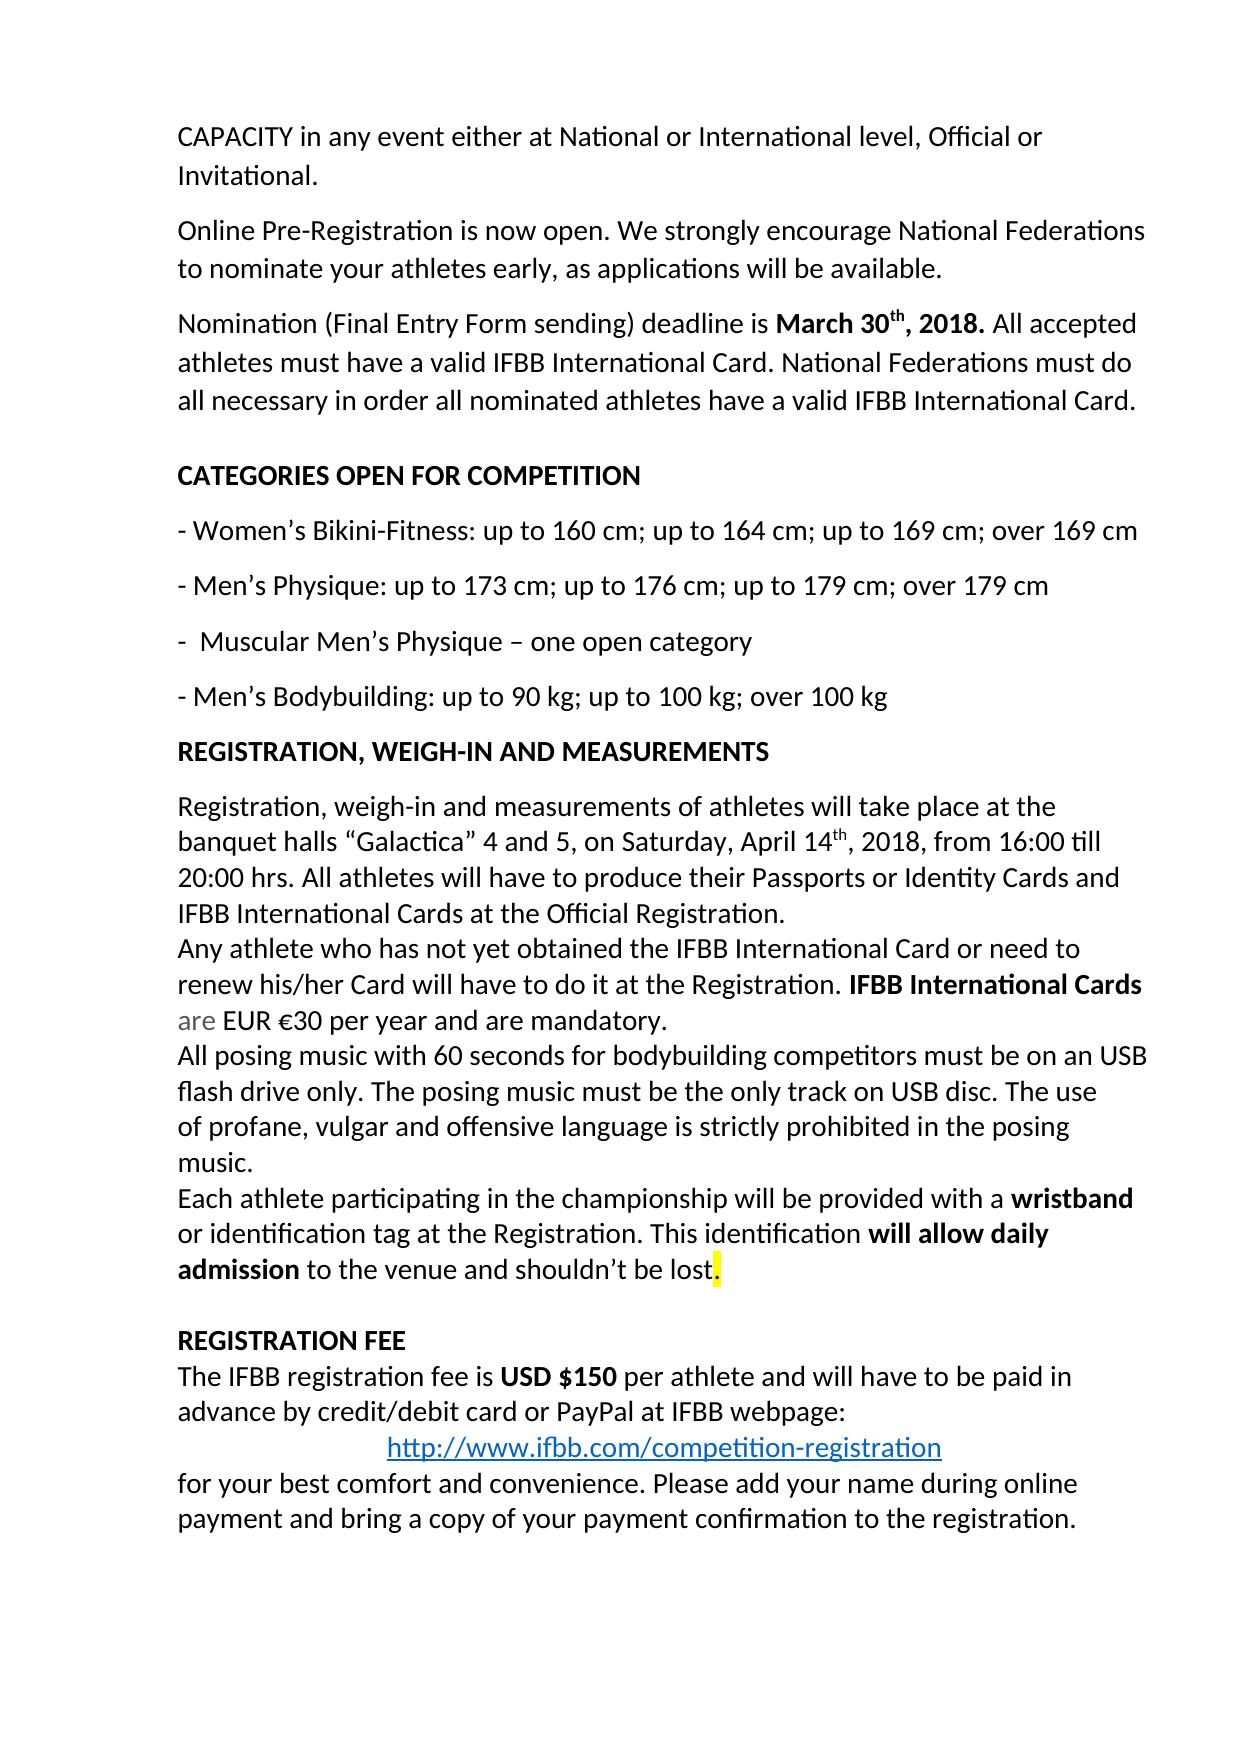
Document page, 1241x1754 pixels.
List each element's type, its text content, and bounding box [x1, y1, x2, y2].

text http://www.ifbb.com/competition-registration [177, 1429, 1152, 1465]
text Online Pre-Registration is now open. We strongly encourage National Federations to nominate your athletes early, as applications will be available. [177, 212, 1152, 286]
text The IFBB registration fee is USD $150 per athlete and will have to be paid in advance by credit/debit card or PayPal at IFBB webpage: [177, 1358, 1152, 1429]
text of profane, vulgar and offensive language is strictly prohibited in the posing music. [177, 1108, 1152, 1180]
text - Men’s Physique: up to 173 cm; up to 176 cm; up to 179 cm; over 179 cm [177, 567, 1152, 603]
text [177, 118, 1152, 192]
text - Men’s Bodybuilding: up to 90 kg; up to 100 kg; over 100 kg [177, 678, 1152, 713]
text for your best comfort and convenience. Please add your name during online payment and bring a copy of your payment confirmation to the registration. [177, 1465, 1152, 1536]
text Each athlete participating in the championship will be provided with a wristband or identification tag at the Registration. This identification will allow daily admission to the venue and shouldn’t be lost. [177, 1180, 1152, 1287]
text - Muscular Men’s Physique – one open category [177, 623, 1152, 658]
text All posing music with 60 seconds for bodybuilding competitors must be on an USB flash drive only. The posing music must be the only track on USB disc. The use [177, 1037, 1152, 1108]
text REGISTRATION, WEIGH-IN AND MEASUREMENTS [177, 733, 1152, 768]
text Nomination (Final Entry Form sending) deadline is March 30th, 2018. All accepted athletes must have a valid IFBB International Card. National Federations must do all necessary in order all nominated athletes have a valid IFBB International Card. CATEGORIES OPEN FOR COMPETITION [177, 305, 1152, 493]
text Any athlete who has not yet obtained the IFBB International Card or need to renew his/her Card will have to do it at the Registration. IFBB International Cards are EUR €30 per year and are mandatory. [177, 930, 1152, 1037]
text Registration, weigh-in and measurements of athletes will take place at the banquet halls “Galactica” 4 and 5, on Saturday, April 14th, 2018, from 16:00 till 20:00 hrs. All athletes will have to produce their Passports or Identity Cards and IFBB International Cards at the Official Registration. [177, 788, 1152, 930]
text REGISTRATION FEE [177, 1322, 1152, 1358]
text - Women’s Bikini-Fitness: up to 160 cm; up to 164 cm; up to 169 cm; over 169 cm [177, 512, 1152, 548]
